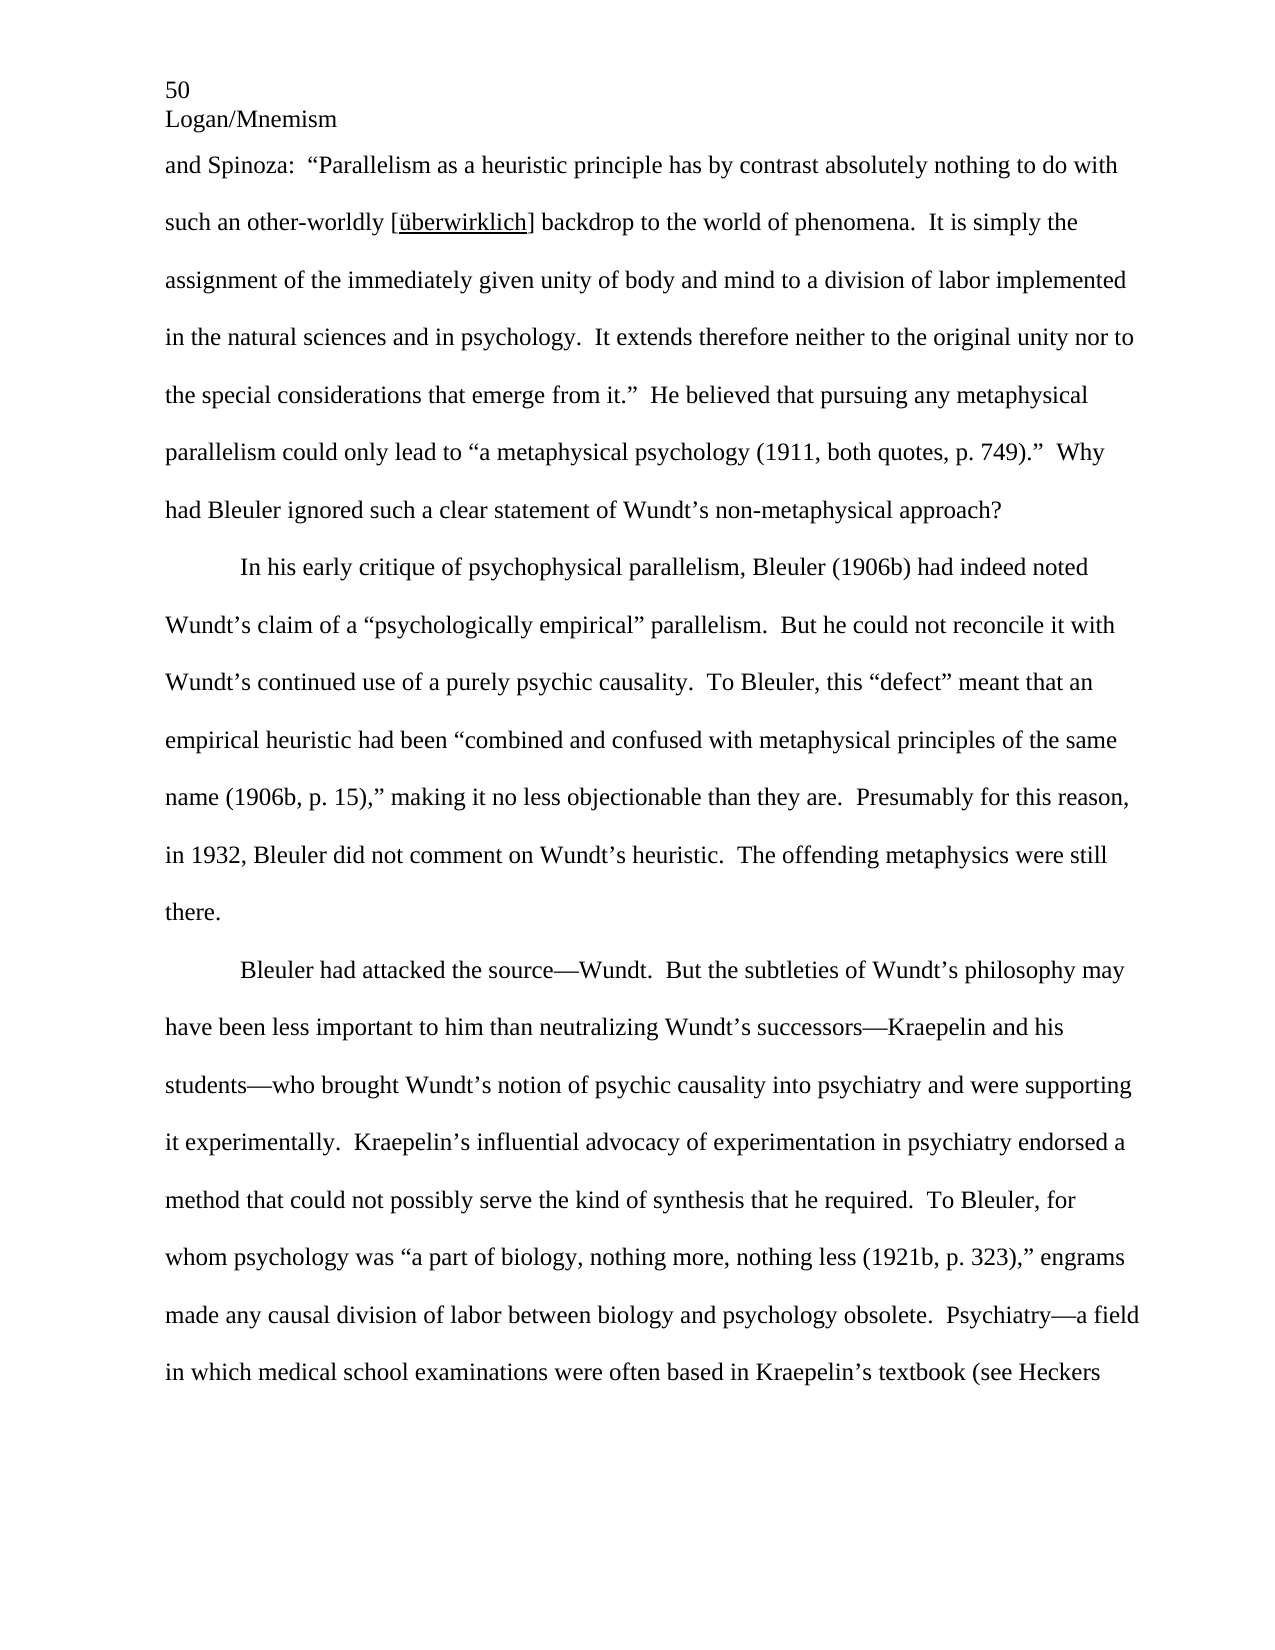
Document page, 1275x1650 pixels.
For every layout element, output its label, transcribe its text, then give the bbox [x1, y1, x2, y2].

text In his early critique of psychophysical parallelism, Bleuler (1906b) had indeed noted Wundt’s claim of a “psychologically empirical” parallelism. But he could not reconcile it with Wundt’s continued use of a purely psychic causality. To Bleuler, this “defect” meant that an empirical heuristic had been “combined and confused with metaphysical principles of the same name (1906b, p. 15),” making it no less objectionable than they are. Presumably for this reason, in 1932, Bleuler did not comment on Wundt’s heuristic. The offending metaphysics were still there. [165, 552, 1140, 926]
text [165, 955, 1140, 1386]
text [165, 150, 1140, 524]
